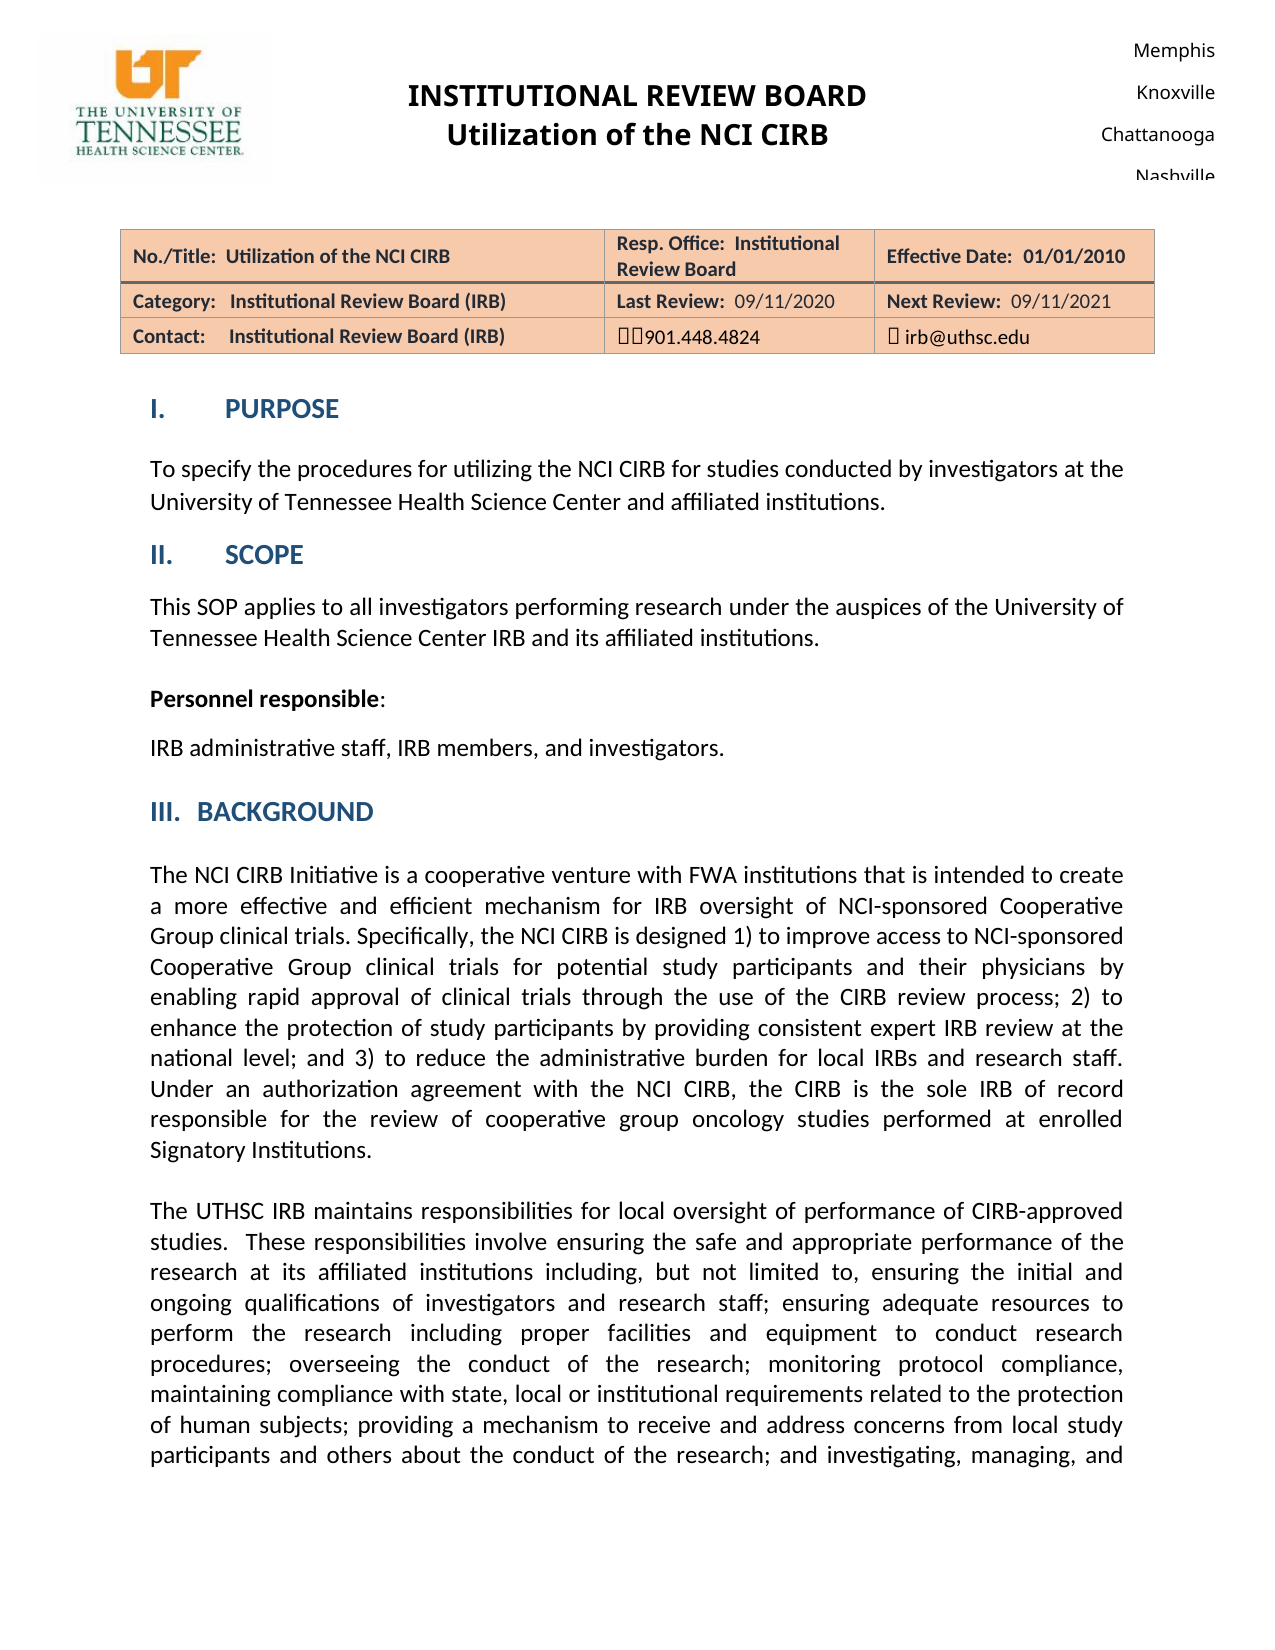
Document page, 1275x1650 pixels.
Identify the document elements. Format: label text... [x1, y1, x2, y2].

text III. BACKGROUND [150, 793, 1125, 829]
table_header Effective Date: 01/01/2010 [875, 230, 1154, 281]
text This SOP applies to all investigators performing research under the auspices of the University of Tennessee Health Science Center IRB and its affiliated institutions. [150, 591, 1125, 652]
picture [36, 34, 273, 181]
table_cell Next Review: 09/11/2021 [875, 284, 1154, 317]
text The NCI CIRB Initiative is a cooperative venture with FWA institutions that is intended to create a more effective and efficient mechanism for IRB oversight of NCI-sponsored Cooperative Group clinical trials. Specifically, the NCI CIRB is designed 1) to improve access to NCI-sponsored Cooperative Group clinical trials for potential study participants and their physicians by enabling rapid approval of clinical trials through the use of the CIRB review process; 2) to enhance the protection of study participants by providing consistent expert IRB review at the national level; and 3) to reduce the administrative burden for local IRBs and research staff. Under an authorization agreement with the NCI CIRB, the CIRB is the sole IRB of record responsible for the review of cooperative group oncology studies performed at enrolled Signatory Institutions. [150, 859, 1125, 1165]
table_cell Category: Institutional Review Board (IRB) [121, 284, 604, 317]
text II. SCOPE [150, 536, 1125, 572]
table_cell 901.448.4824 [605, 318, 874, 353]
text IRB administrative staff, IRB members, and investigators. [150, 732, 1125, 763]
text To specify the procedures for utilizing the NCI CIRB for studies conducted by investigators at the University of Tennessee Health Science Center and affiliated institutions. [150, 453, 1125, 517]
table_header No./Title: Utilization of the NCI CIRB [121, 230, 604, 281]
table_cell Last Review: 09/11/2020 [605, 284, 874, 317]
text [150, 1195, 1125, 1470]
table_cell Contact: Institutional Review Board (IRB) [121, 318, 604, 353]
text Personnel responsible: [150, 683, 1125, 713]
text I. PURPOSE [150, 390, 1125, 426]
table_cell  irb@uthsc.edu [875, 318, 1154, 353]
table_header Resp. Office: Institutional Review Board [605, 230, 874, 281]
